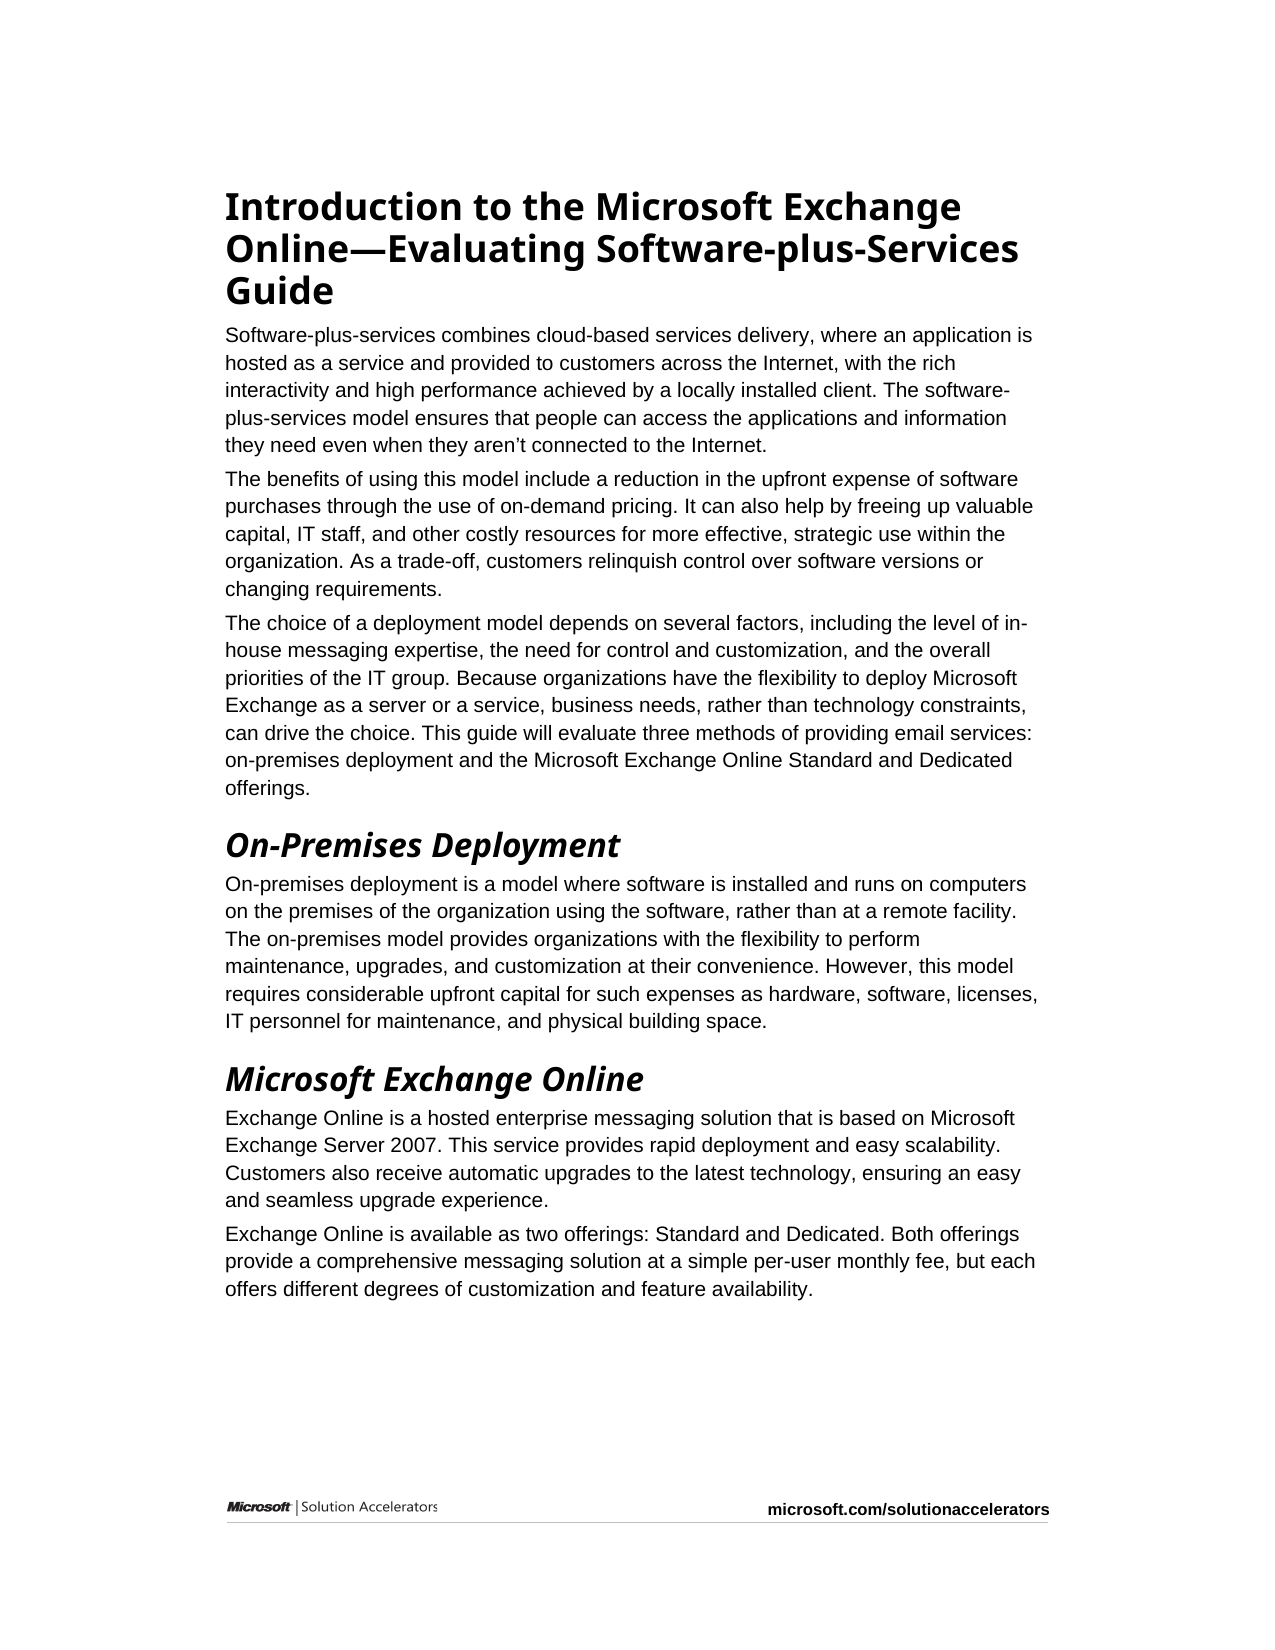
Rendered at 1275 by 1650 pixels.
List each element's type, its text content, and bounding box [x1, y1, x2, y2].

picture [227, 1500, 438, 1516]
text Exchange Online is available as two offerings: Standard and Dedicated. Both offerings provide a comprehensive messaging solution at a simple per-user monthly fee, but each offers different degrees of customization and feature availability. [225, 1222, 1050, 1301]
subtitle Introduction to the Microsoft Exchange Online—Evaluating Software-plus-Services Guide [225, 187, 1050, 312]
list The choice of a deployment model depends on several factors, including the level of in-house messaging expertise, the need for control and customization, and the overall priorities of the IT group. Because organizations have the flexibility to deploy Microsoft Exchange as a server or a service, business needs, rather than technology constraints, can drive the choice. This guide will evaluate three methods of providing email services: on-premises deployment and the Microsoft Exchange Online Standard and Dedicated offerings. [225, 610, 1050, 799]
subtitle On-Premises Deployment [225, 828, 1050, 865]
text On-premises deployment is a model where software is installed and runs on computers on the premises of the organization using the software, rather than at a remote facility. The on-premises model provides organizations with the flexibility to perform maintenance, upgrades, and customization at their convenience. However, this model requires considerable upfront capital for such expenses as hardware, software, licenses, IT personnel for maintenance, and physical building space. [225, 872, 1050, 1033]
text The benefits of using this model include a reduction in the upfront expense of software purchases through the use of on-demand pricing. It can also help by freeing up valuable capital, IT staff, and other costly resources for more effective, strategic use within the organization. As a trade-off, customers relinquish control over software versions or changing requirements. [225, 467, 1050, 601]
text Software-plus-services combines cloud-based services delivery, where an application is hosted as a service and provided to customers across the Internet, with the rich interactivity and high performance achieved by a locally installed client. The software-plus-services model ensures that people can access the applications and information they need even when they aren’t connected to the Internet. [225, 323, 1050, 457]
subtitle Microsoft Exchange Online [225, 1062, 1050, 1099]
text Exchange Online is a hosted enterprise messaging solution that is based on Microsoft Exchange Server 2007. This service provides rapid deployment and easy scalability. Customers also receive automatic upgrades to the latest technology, ensuring an easy and seamless upgrade experience. [225, 1105, 1050, 1212]
